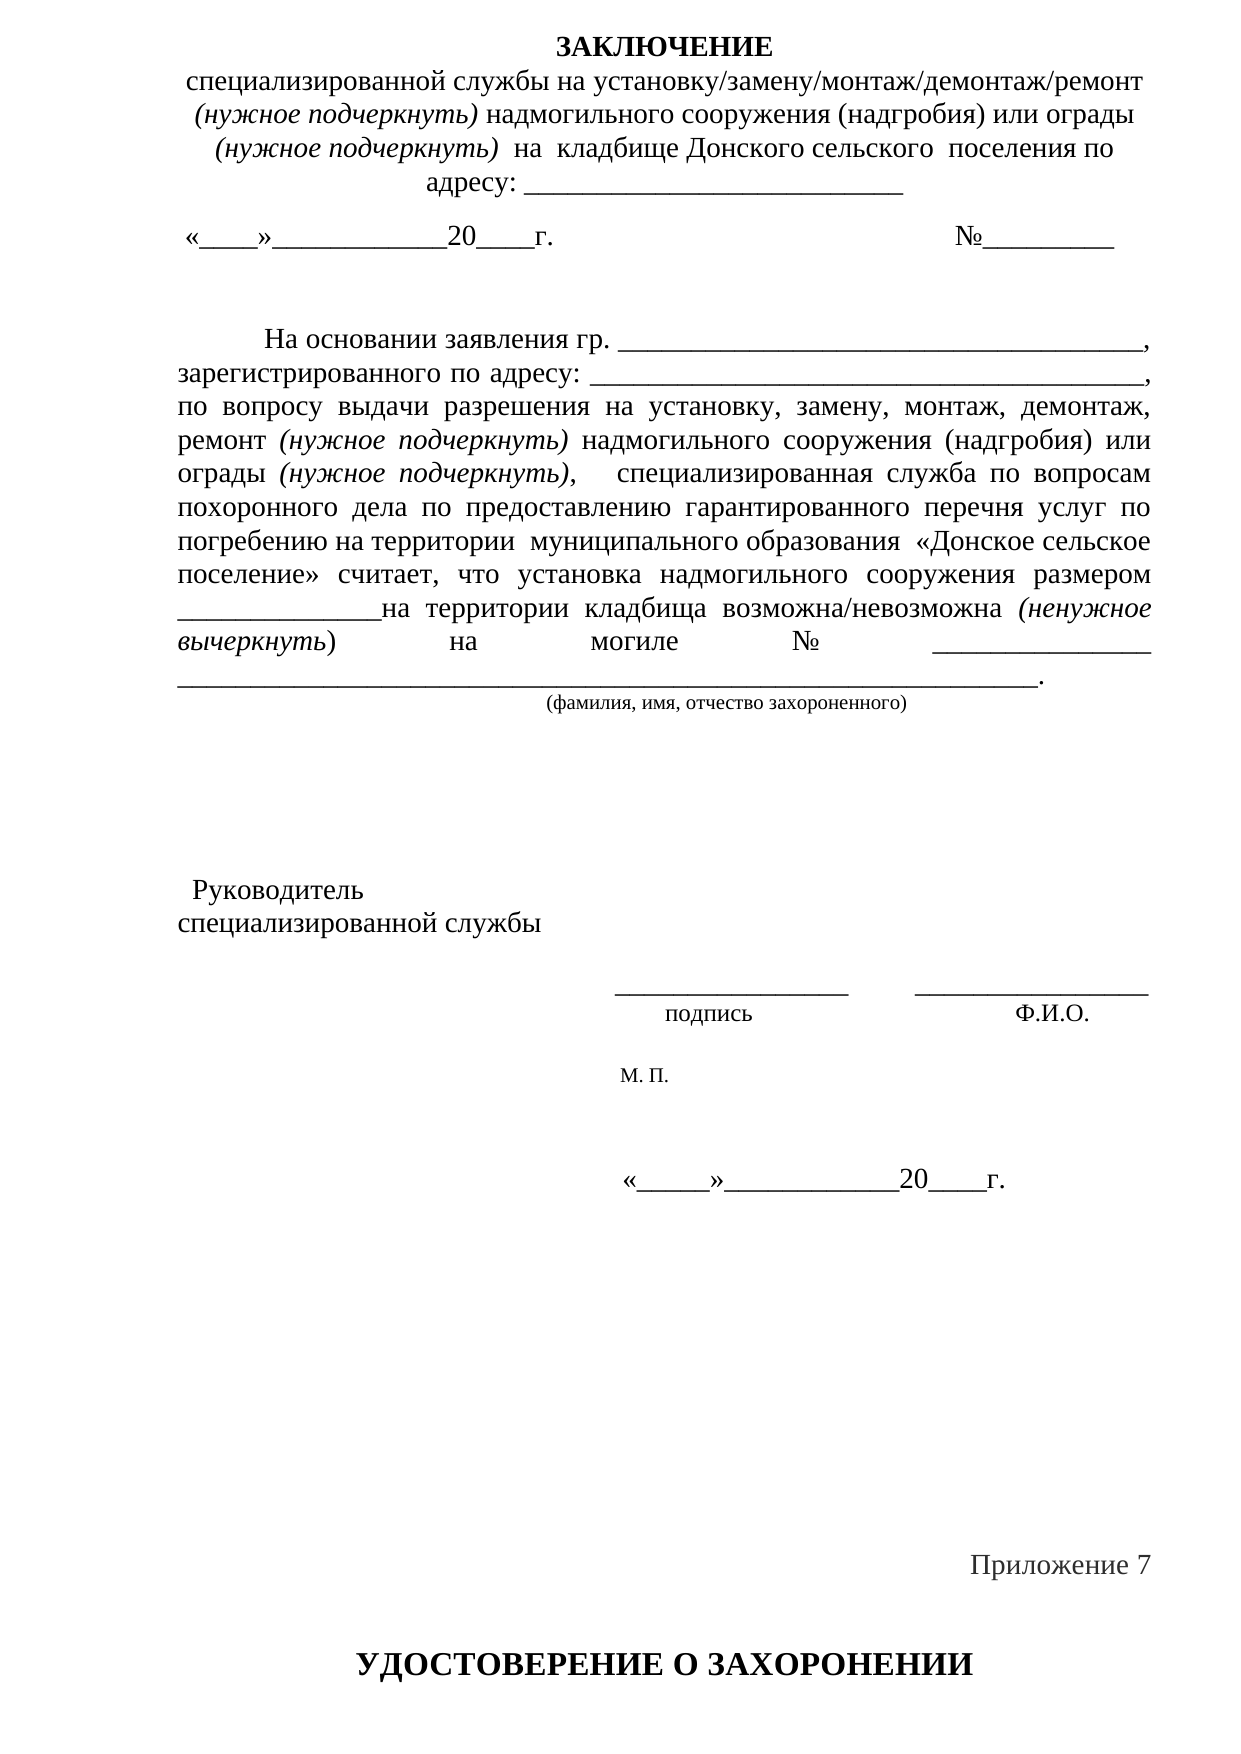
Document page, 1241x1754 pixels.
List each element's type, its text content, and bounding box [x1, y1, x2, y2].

text «_____»____________20____г. [177, 1162, 1152, 1195]
text специализированной службы на установку/замену/монтаж/демонтаж/ремонт (нужное подчеркнуть) надмогильного сооружения (надгробия) или ограды (нужное подчеркнуть) на кладбище Донского сельского поселения по адресу: __________________________ [177, 63, 1152, 197]
text М. П. [177, 1052, 1152, 1087]
text ________________ ________________ [177, 965, 1152, 998]
subtitle УДОСТОВЕРЕНИЕ О ЗАХОРОНЕНИИ [177, 1644, 1152, 1683]
text Руководитель [177, 872, 1152, 906]
text «____»____________20____г. №_________ [177, 218, 1152, 252]
text ЗАКЛЮЧЕНИЕ [177, 29, 1152, 63]
text специализированной службы [177, 906, 1152, 939]
text (фамилия, имя, отчество захороненного) [472, 690, 1152, 714]
text Приложение 7 [177, 1547, 1152, 1609]
text На основании заявления гр. ____________________________________, зарегистрированного по адресу: ______________________________________, по вопросу выдачи разрешения на установку, замену, монтаж, демонтаж, ремонт (нужное подчеркнуть) надмогильного сооружения (надгробия) или ограды (нужное подчеркнуть), специализированная служба по вопросам похоронного дела по предоставлению гарантированного перечня услуг по погребению на территории муниципального образования «Донское сельское поселение» считает, что установка надмогильного сооружения размером ______________на территории кладбища возможна/невозможна (ненужное вычеркнуть) на могиле № _______________ ___________________________________________________________. [177, 321, 1152, 690]
text подпись Ф.И.О. [177, 998, 1152, 1027]
